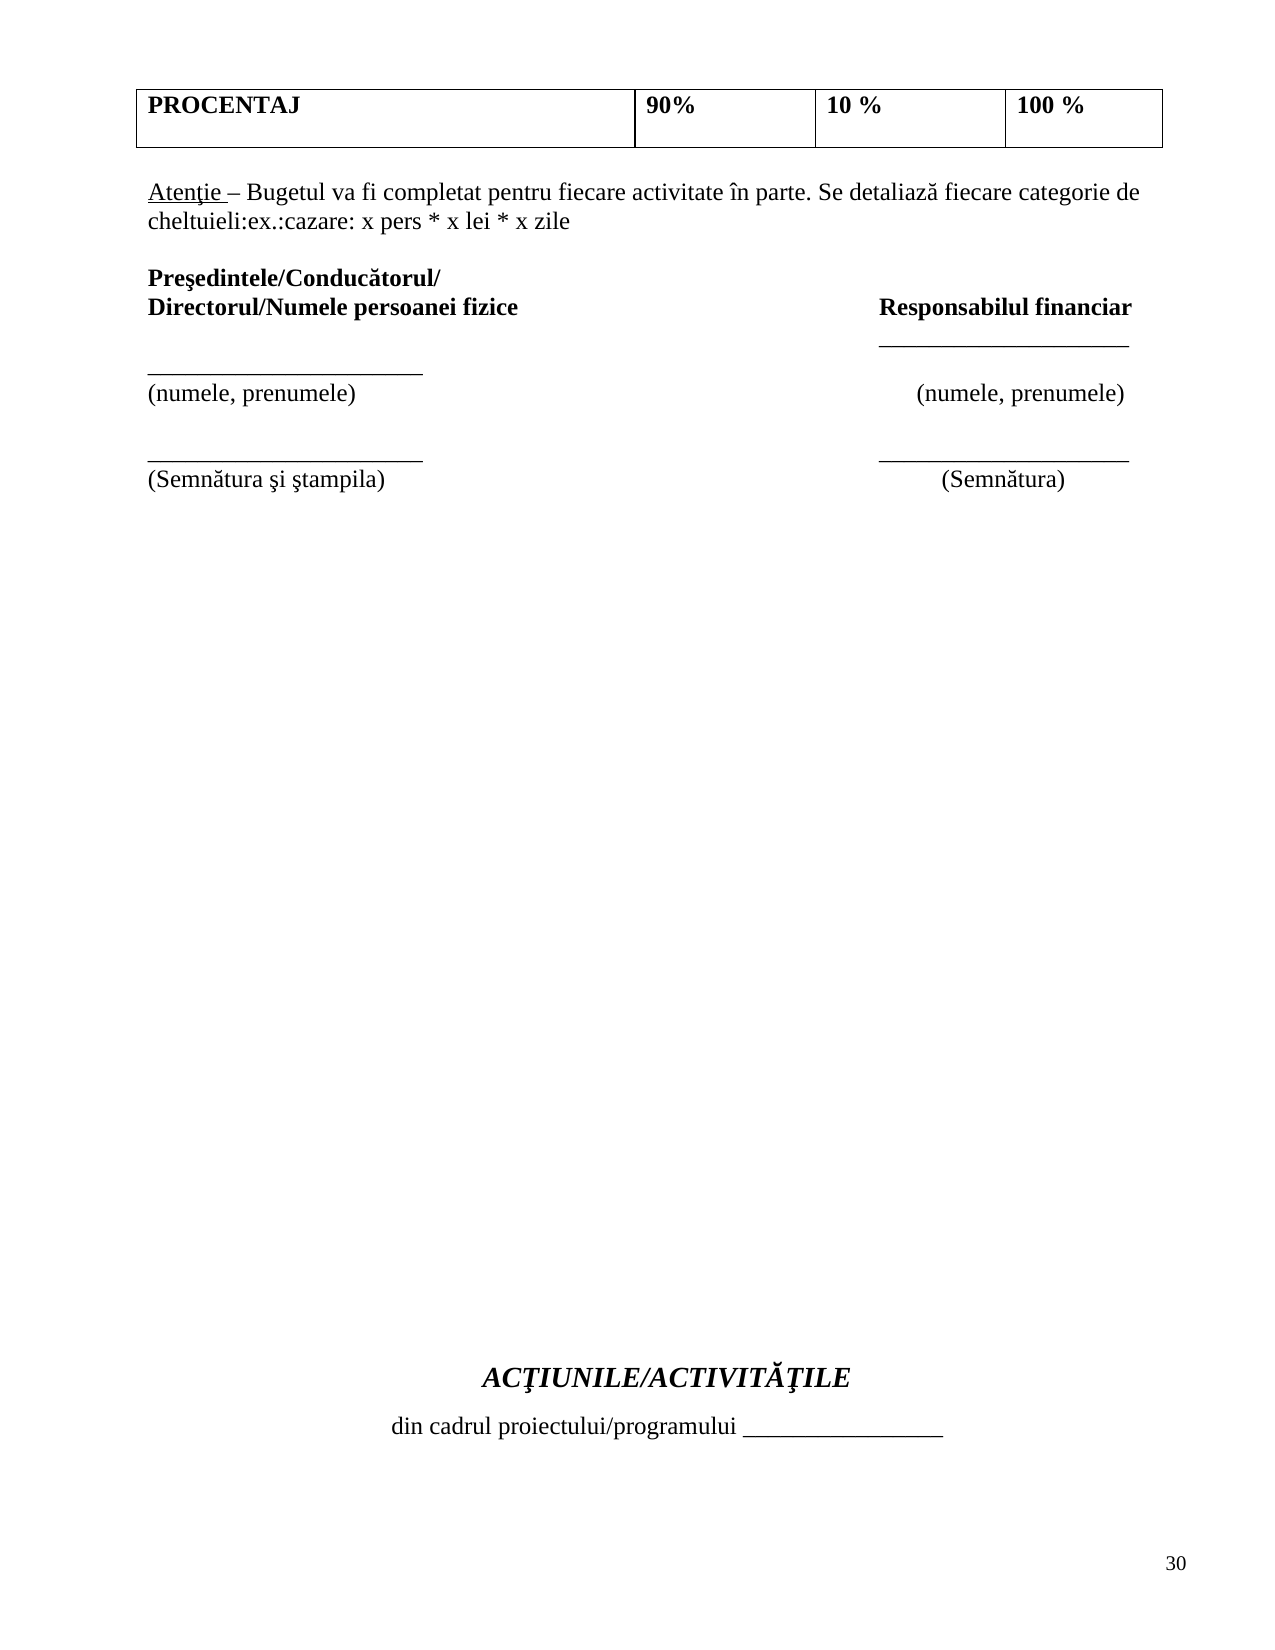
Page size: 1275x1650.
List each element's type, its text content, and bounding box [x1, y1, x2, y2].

subtitle ACŢIUNILE/ACTIVITĂŢILE [148, 1361, 1186, 1394]
text (numele, prenumele) (numele, prenumele) [148, 378, 1186, 407]
text Directorul/Numele persoanei fizice Responsabilul financiar ____________________ ______________________ [148, 292, 1186, 378]
table_cell 100 % [1006, 90, 1162, 147]
text (Semnătura şi ştampila) (Semnătura) [148, 464, 1186, 493]
text Atenţie – Bugetul va fi completat pentru fiecare activitate în parte. Se detaliază fiecare categorie de cheltuieli:ex.:cazare: x pers * x lei * x zile [148, 177, 1186, 234]
text din cadrul proiectului/programului ________________ [148, 1411, 1186, 1439]
table_cell 90% [636, 90, 815, 147]
table_cell PROCENTAJ [137, 90, 634, 147]
table_cell 10 % [816, 90, 1005, 147]
text ______________________ ____________________ [148, 436, 1186, 464]
text Preşedintele/Conducătorul/ [148, 263, 1186, 292]
